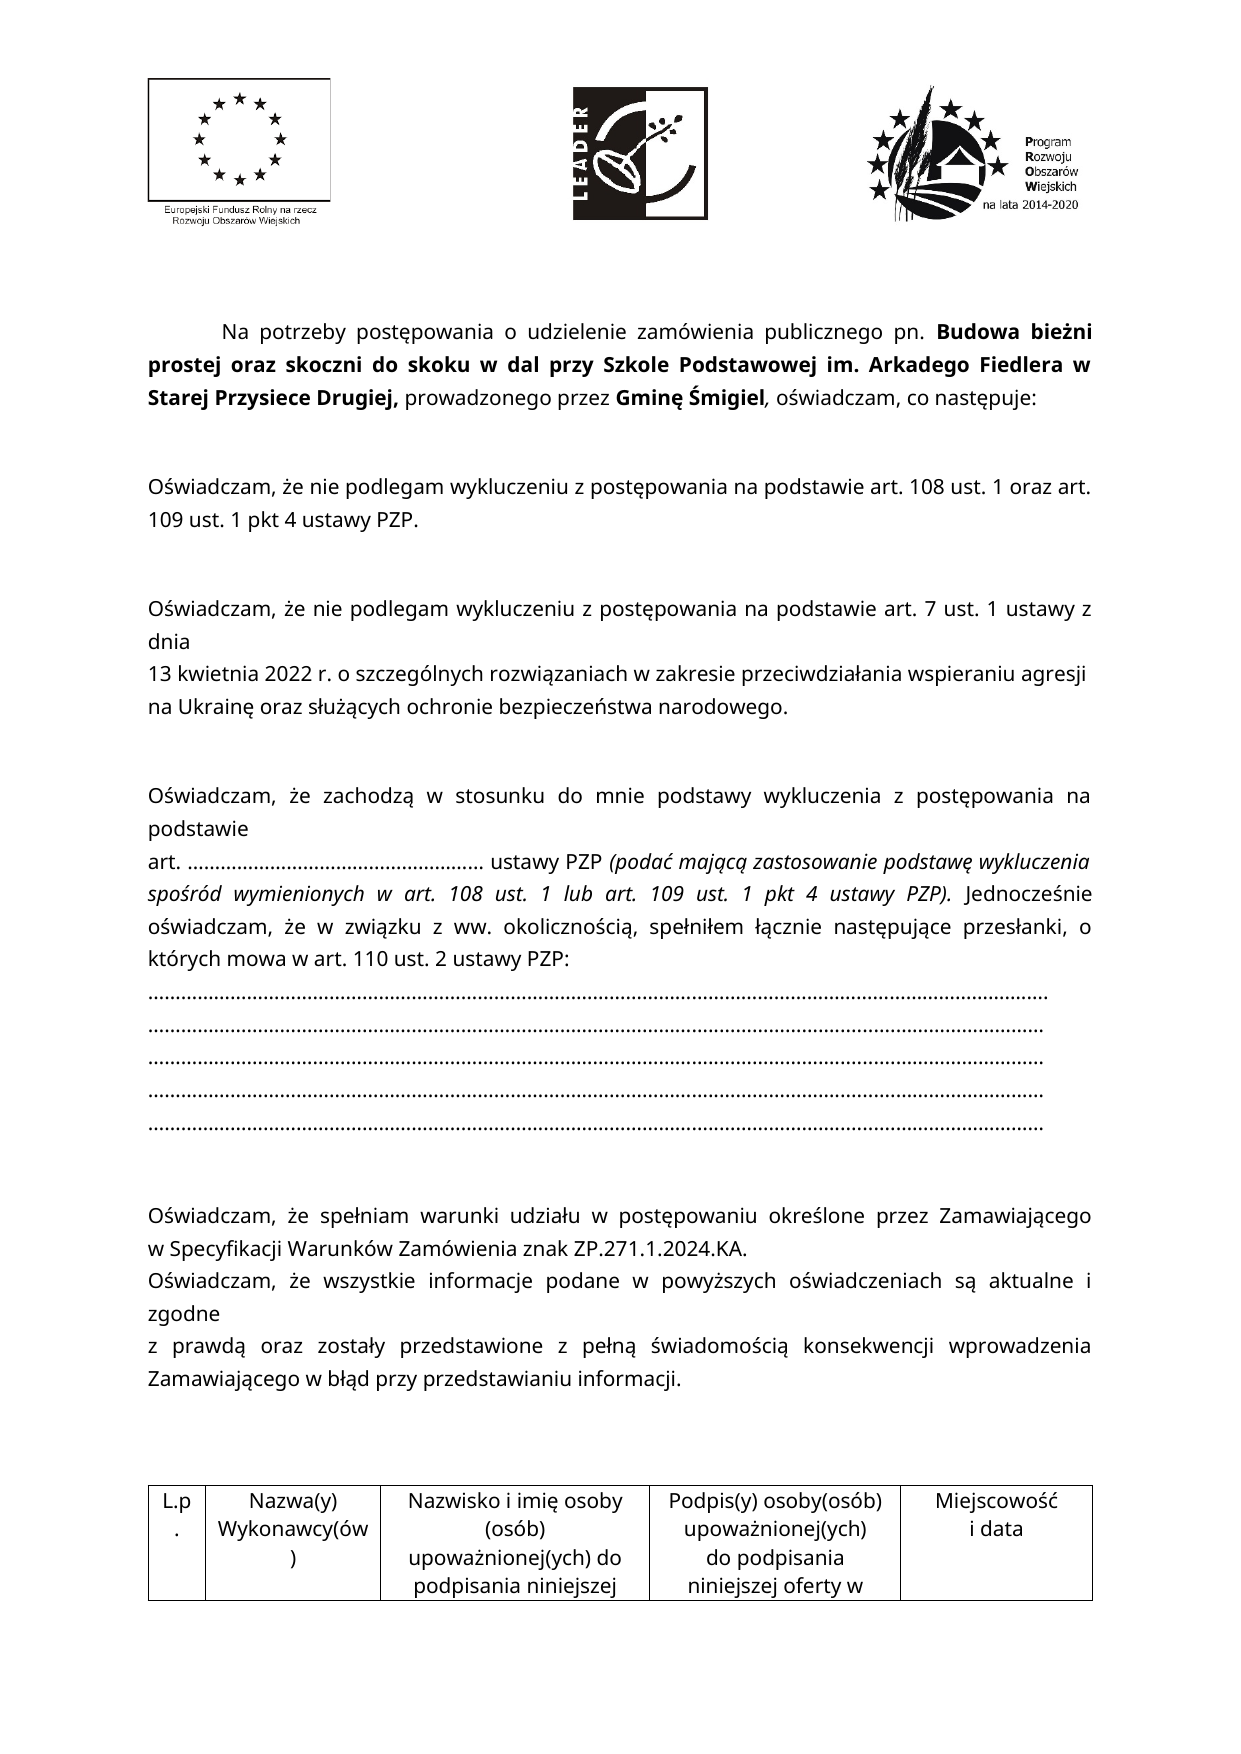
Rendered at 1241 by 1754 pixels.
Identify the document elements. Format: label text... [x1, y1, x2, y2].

text Oświadczam, że zachodzą w stosunku do mnie podstawy wykluczenia z postępowania na podstawie art. ……………………………………………… ustawy PZP (podać mającą zastosowanie podstawę wykluczenia spośród wymienionych w art. 108 ust. 1 lub art. 109 ust. 1 pkt 4 ustawy PZP). Jednocześnie oświadczam, że w związku z ww. okolicznością, spełniłem łącznie następujące przesłanki, o których mowa w art. 110 ust. 2 ustawy PZP: [148, 782, 1093, 973]
table_header Podpis(y) osoby(osób) upoważnionej(ych) do podpisania niniejszej oferty w imieniu Wykonawcy(ów) [650, 1486, 900, 1599]
text …………………………………………………………………………………………………………………………………………….…. [148, 977, 1093, 1006]
table_header Miejscowość i data [901, 1486, 1092, 1599]
text Oświadczam, że nie podlegam wykluczeniu z postępowania na podstawie art. 108 ust. 1 oraz art. 109 ust. 1 pkt 4 ustawy PZP. [148, 472, 1093, 533]
text …………………………………………………………………………………………..…………………...........……………………… [148, 1010, 1093, 1038]
picture [856, 73, 1091, 232]
text …………………………………………………………………………………………..…………………...........……………………… [148, 1108, 1093, 1136]
text Oświadczam, że spełniam warunki udziału w postępowaniu określone przez Zamawiającego w Specyfikacji Warunków Zamówienia znak ZP.271.1.2024.KA. [148, 1201, 1093, 1262]
text Na potrzeby postępowania o udzielenie zamówienia publicznego pn. Budowa bieżni prostej oraz skoczni do skoku w dal przy Szkole Podstawowej im. Arkadego Fiedlera w Starej Przysiece Drugiej, prowadzonego przez Gminę Śmigiel, oświadczam, co następuje: [148, 317, 1093, 411]
text …………………………………………………………………………………………..…………………...........……………………… [148, 1042, 1093, 1071]
text …………………………………………………………………………………………..…………………...........……………………… [148, 1075, 1093, 1103]
text Oświadczam, że wszystkie informacje podane w powyższych oświadczeniach są aktualne i zgodne z prawdą oraz zostały przedstawione z pełną świadomością konsekwencji wprowadzenia Zamawiającego w błąd przy przedstawianiu informacji. [148, 1266, 1093, 1393]
picture [562, 78, 710, 232]
table_header Nazwa(y) Wykonawcy(ów) [206, 1486, 380, 1599]
picture [147, 78, 331, 232]
text Oświadczam, że nie podlegam wykluczeniu z postępowania na podstawie art. 7 ust. 1 ustawy z dnia 13 kwietnia 2022 r. o szczególnych rozwiązaniach w zakresie przeciwdziałania wspieraniu agresji na Ukrainę oraz służących ochronie bezpieczeństwa narodowego. [148, 594, 1093, 721]
table_header L.p. [149, 1486, 205, 1599]
table_header Nazwisko i imię osoby (osób) upoważnionej(ych) do podpisania niniejszej oferty w imieniu Wykonawcy(ów) [381, 1486, 649, 1599]
